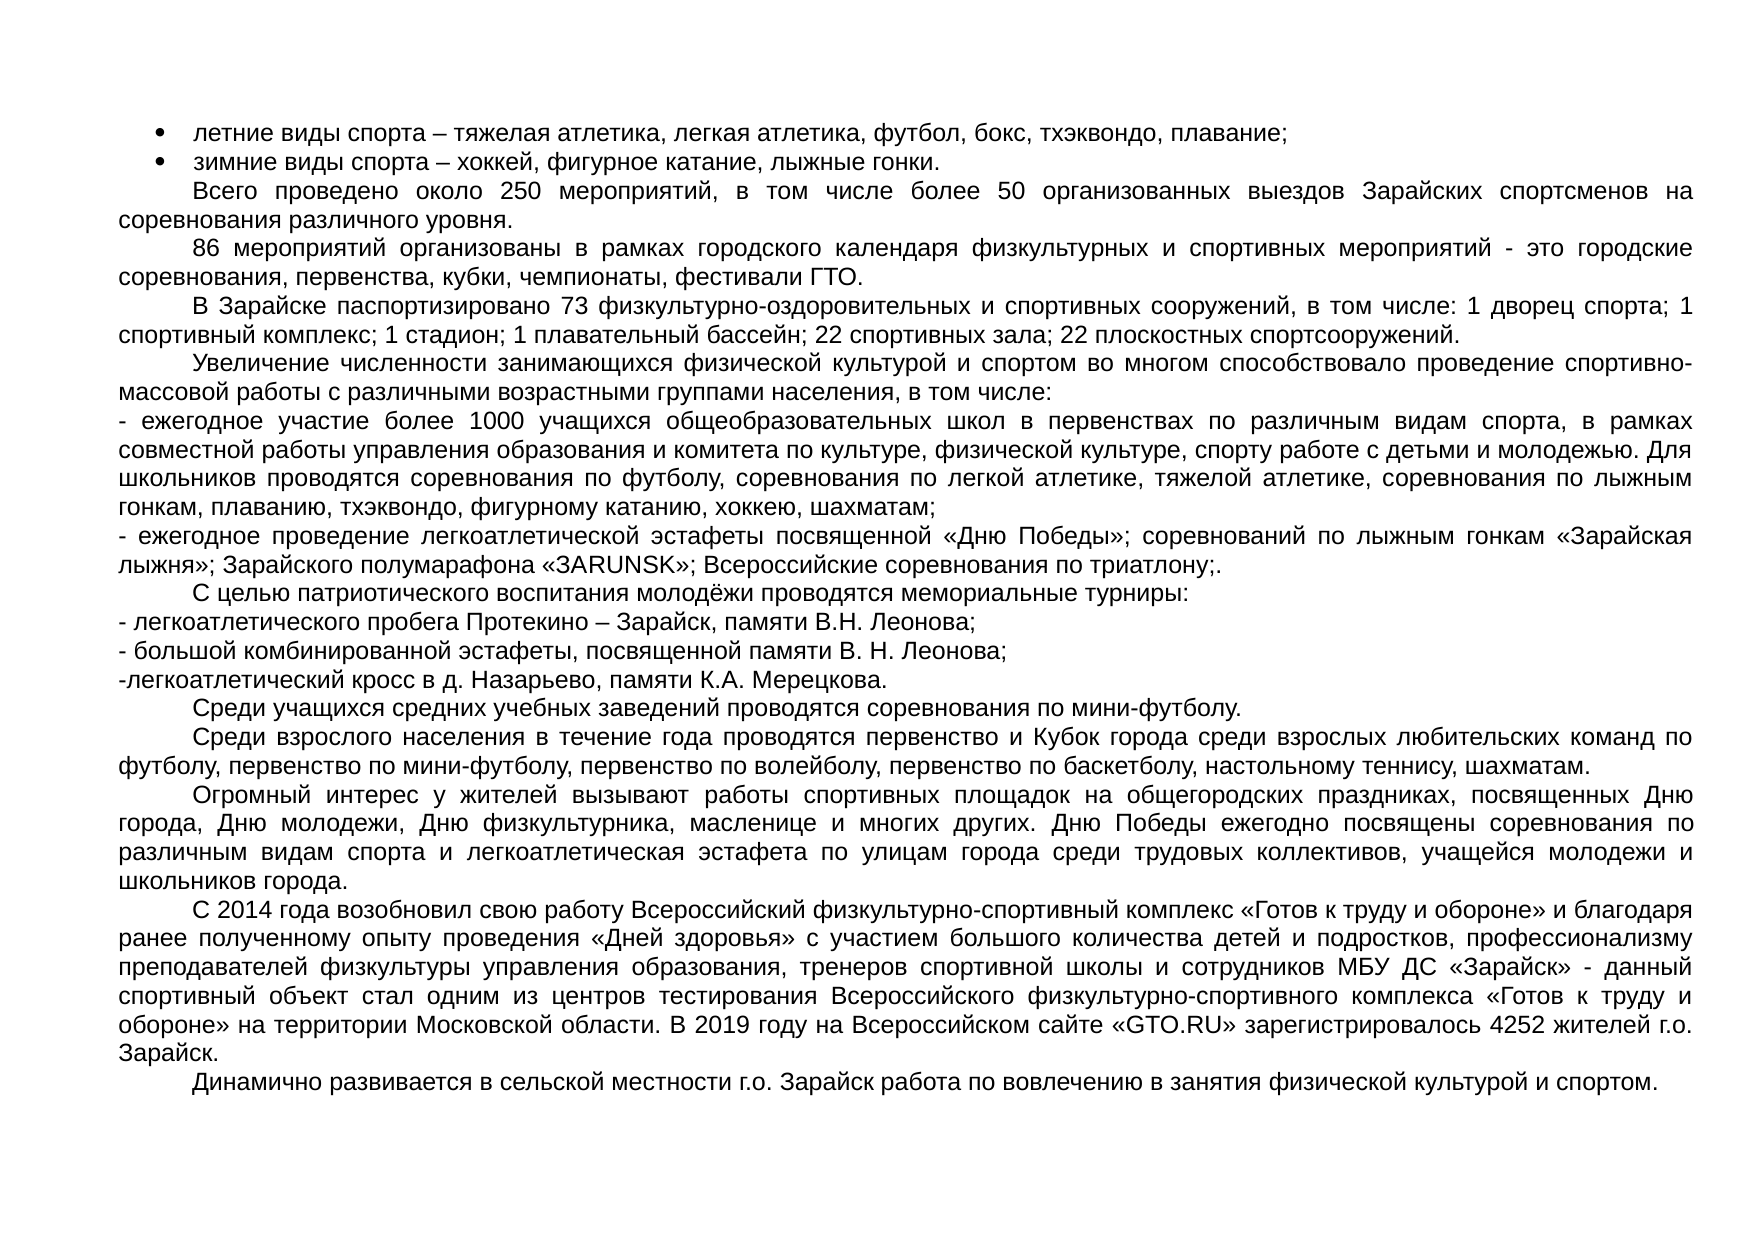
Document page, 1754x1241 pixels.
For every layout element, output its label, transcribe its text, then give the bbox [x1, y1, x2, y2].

text Динамично развивается в сельской местности г.о. Зарайск работа по вовлечению в занятия физической культурой и спортом. [118, 1067, 1695, 1096]
text С 2014 года возобновил свою работу Всероссийский физкультурно-спортивный комплекс «Готов к труду и обороне» и благодаря ранее полученному опыту проведения «Дней здоровья» с участием большого количества детей и подростков, профессионализму преподавателей физкультуры управления образования, тренеров спортивной школы и сотрудников МБУ ДС «Зарайск» - данный спортивный объект стал одним из центров тестирования Всероссийского физкультурно-спортивного комплекса «Готов к труду и обороне» на территории Московской области. В 2019 году на Всероссийском сайте «GTO.RU» зарегистрировалось 4252 жителей г.о. Зарайск. [118, 894, 1695, 1067]
text Среди учащихся средних учебных заведений проводятся соревнования по мини-футболу. [118, 693, 1695, 722]
text - большой комбинированной эстафеты, посвященной памяти В. Н. Леонова; [118, 636, 1695, 664]
text - ежегодное проведение легкоатлетической эстафеты посвященной «Дню Победы»; соревнований по лыжным гонкам «Зарайская лыжня»; Зарайского полумарафона «ЗАRUNSK»; Всероссийские соревнования по триатлону;. [118, 521, 1695, 578]
list зимние виды спорта – хоккей, фигурное катание, лыжные гонки. [156, 147, 1695, 176]
text Огромный интерес у жителей вызывают работы спортивных площадок на общегородских праздниках, посвященных Дню города, Дню молодежи, Дню физкультурника, масленице и многих других. Дню Победы ежегодно посвящены соревнования по различным видам спорта и легкоатлетическая эстафета по улицам города среди трудовых коллективов, учащейся молодежи и школьников города. [118, 779, 1695, 894]
list летние виды спорта – тяжелая атлетика, легкая атлетика, футбол, бокс, тхэквондо, плавание; [156, 118, 1695, 147]
text С целью патриотического воспитания молодёжи проводятся мемориальные турниры: [118, 578, 1695, 607]
text Среди взрослого населения в течение года проводятся первенство и Кубок города среди взрослых любительских команд по футболу, первенство по мини-футболу, первенство по волейболу, первенство по баскетболу, настольному теннису, шахматам. [118, 722, 1695, 779]
text Всего проведено около 250 мероприятий, в том числе более 50 организованных выездов Зарайских спортсменов на соревнования различного уровня. [118, 176, 1695, 233]
text -легкоатлетический кросс в д. Назарьево, памяти К.А. Мерецкова. [118, 664, 1695, 693]
text 86 мероприятий организованы в рамках городского календаря физкультурных и спортивных мероприятий - это городские соревнования, первенства, кубки, чемпионаты, фестивали ГТО. [118, 233, 1695, 291]
text - ежегодное участие более 1000 учащихся общеобразовательных школ в первенствах по различным видам спорта, в рамках совместной работы управления образования и комитета по культуре, физической культуре, спорту работе с детьми и молодежью. Для школьников проводятся соревнования по футболу, соревнования по легкой атлетике, тяжелой атлетике, соревнования по лыжным гонкам, плаванию, тхэквондо, фигурному катанию, хоккею, шахматам; [118, 406, 1695, 521]
text В Зарайске паспортизировано 73 физкультурно-оздоровительных и спортивных сооружений, в том числе: 1 дворец спорта; 1 спортивный комплекс; 1 стадион; 1 плавательный бассейн; 22 спортивных зала; 22 плоскостных спортсооружений. [118, 291, 1695, 348]
text - легкоатлетического пробега Протекино – Зарайск, памяти В.Н. Леонова; [118, 607, 1695, 636]
text Увеличение численности занимающихся физической культурой и спортом во многом способствовало проведение спортивно-массовой работы с различными возрастными группами населения, в том числе: [118, 348, 1695, 406]
